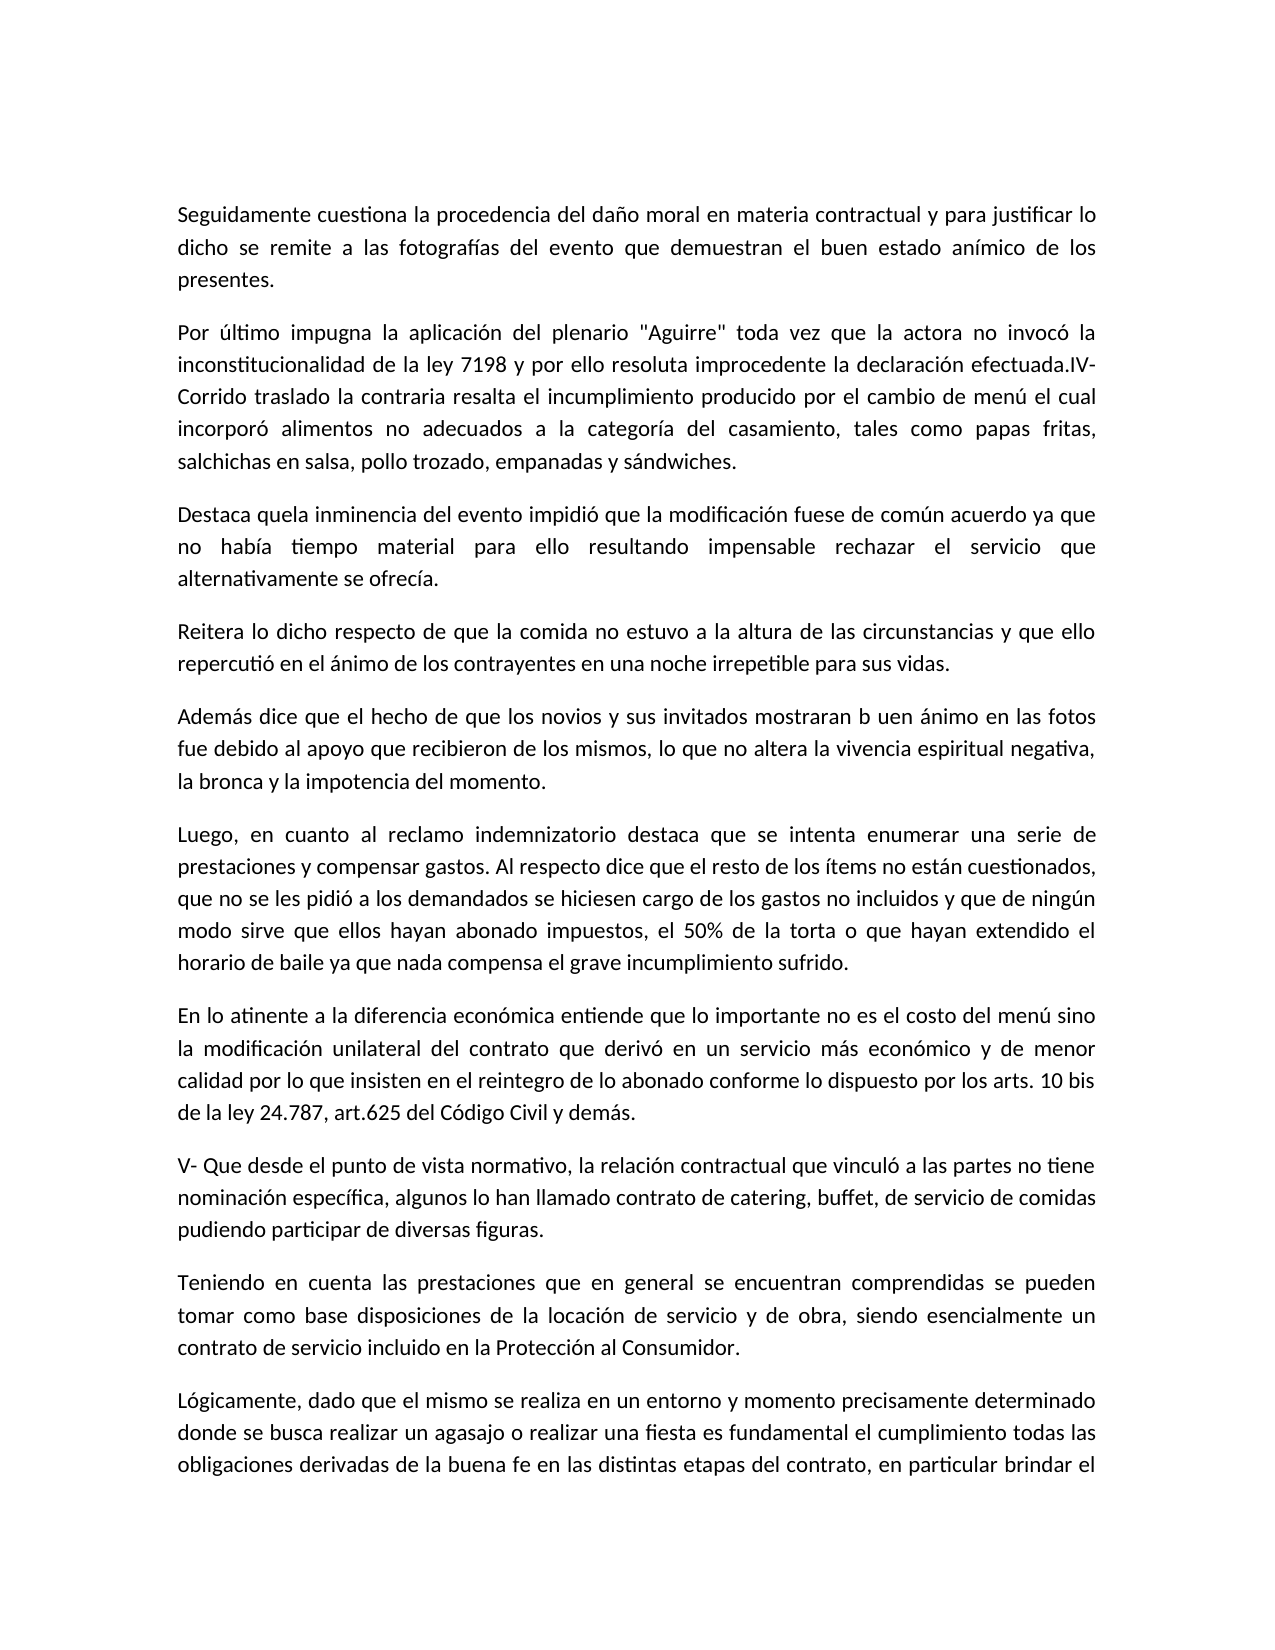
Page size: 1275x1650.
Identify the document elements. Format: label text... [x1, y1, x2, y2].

text Además dice que el hecho de que los novios y sus invitados mostraran b uen ánimo en las fotos fue debido al apoyo que recibieron de los mismos, lo que no altera la vivencia espiritual negativa, la bronca y la impotencia del momento. [177, 702, 1098, 795]
text Destaca quela inminencia del evento impidió que la modificación fuese de común acuerdo ya que no había tiempo material para ello resultando impensable rechazar el servicio que alternativamente se ofrecía. [177, 500, 1098, 592]
text Reitera lo dicho respecto de que la comida no estuvo a la altura de las circunstancias y que ello repercutió en el ánimo de los contrayentes en una noche irrepetible para sus vidas. [177, 617, 1098, 677]
text En lo atinente a la diferencia económica entiende que lo importante no es el costo del menú sino la modificación unilateral del contrato que derivó en un servicio más económico y de menor calidad por lo que insisten en el reintegro de lo abonado conforme lo dispuesto por los arts. 10 bis de la ley 24.787, art.625 del Código Civil y demás. [177, 1002, 1098, 1126]
text Teniendo en cuenta las prestaciones que en general se encuentran comprendidas se pueden tomar como base disposiciones de la locación de servicio y de obra, siendo esencialmente un contrato de servicio incluido en la Protección al Consumidor. [177, 1268, 1098, 1361]
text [177, 1386, 1098, 1478]
text Luego, en cuanto al reclamo indemnizatorio destaca que se intenta enumerar una serie de prestaciones y compensar gastos. Al respecto dice que el resto de los ítems no están cuestionados, que no se les pidió a los demandados se hiciesen cargo de los gastos no incluidos y que de ningún modo sirve que ellos hayan abonado impuestos, el 50% de la torta o que hayan extendido el horario de baile ya que nada compensa el grave incumplimiento sufrido. [177, 820, 1098, 977]
text Por último impugna la aplicación del plenario "Aguirre" toda vez que la actora no invocó la inconstitucionalidad de la ley 7198 y por ello resoluta improcedente la declaración efectuada.IV- Corrido traslado la contraria resalta el incumplimiento producido por el cambio de menú el cual incorporó alimentos no adecuados a la categoría del casamiento, tales como papas fritas, salchichas en salsa, pollo trozado, empanadas y sándwiches. [177, 318, 1098, 475]
text Seguidamente cuestiona la procedencia del daño moral en materia contractual y para justificar lo dicho se remite a las fotografías del evento que demuestran el buen estado anímico de los presentes. [177, 201, 1098, 293]
text V- Que desde el punto de vista normativo, la relación contractual que vinculó a las partes no tiene nominación específica, algunos lo han llamado contrato de catering, buffet, de servicio de comidas pudiendo participar de diversas figuras. [177, 1151, 1098, 1243]
